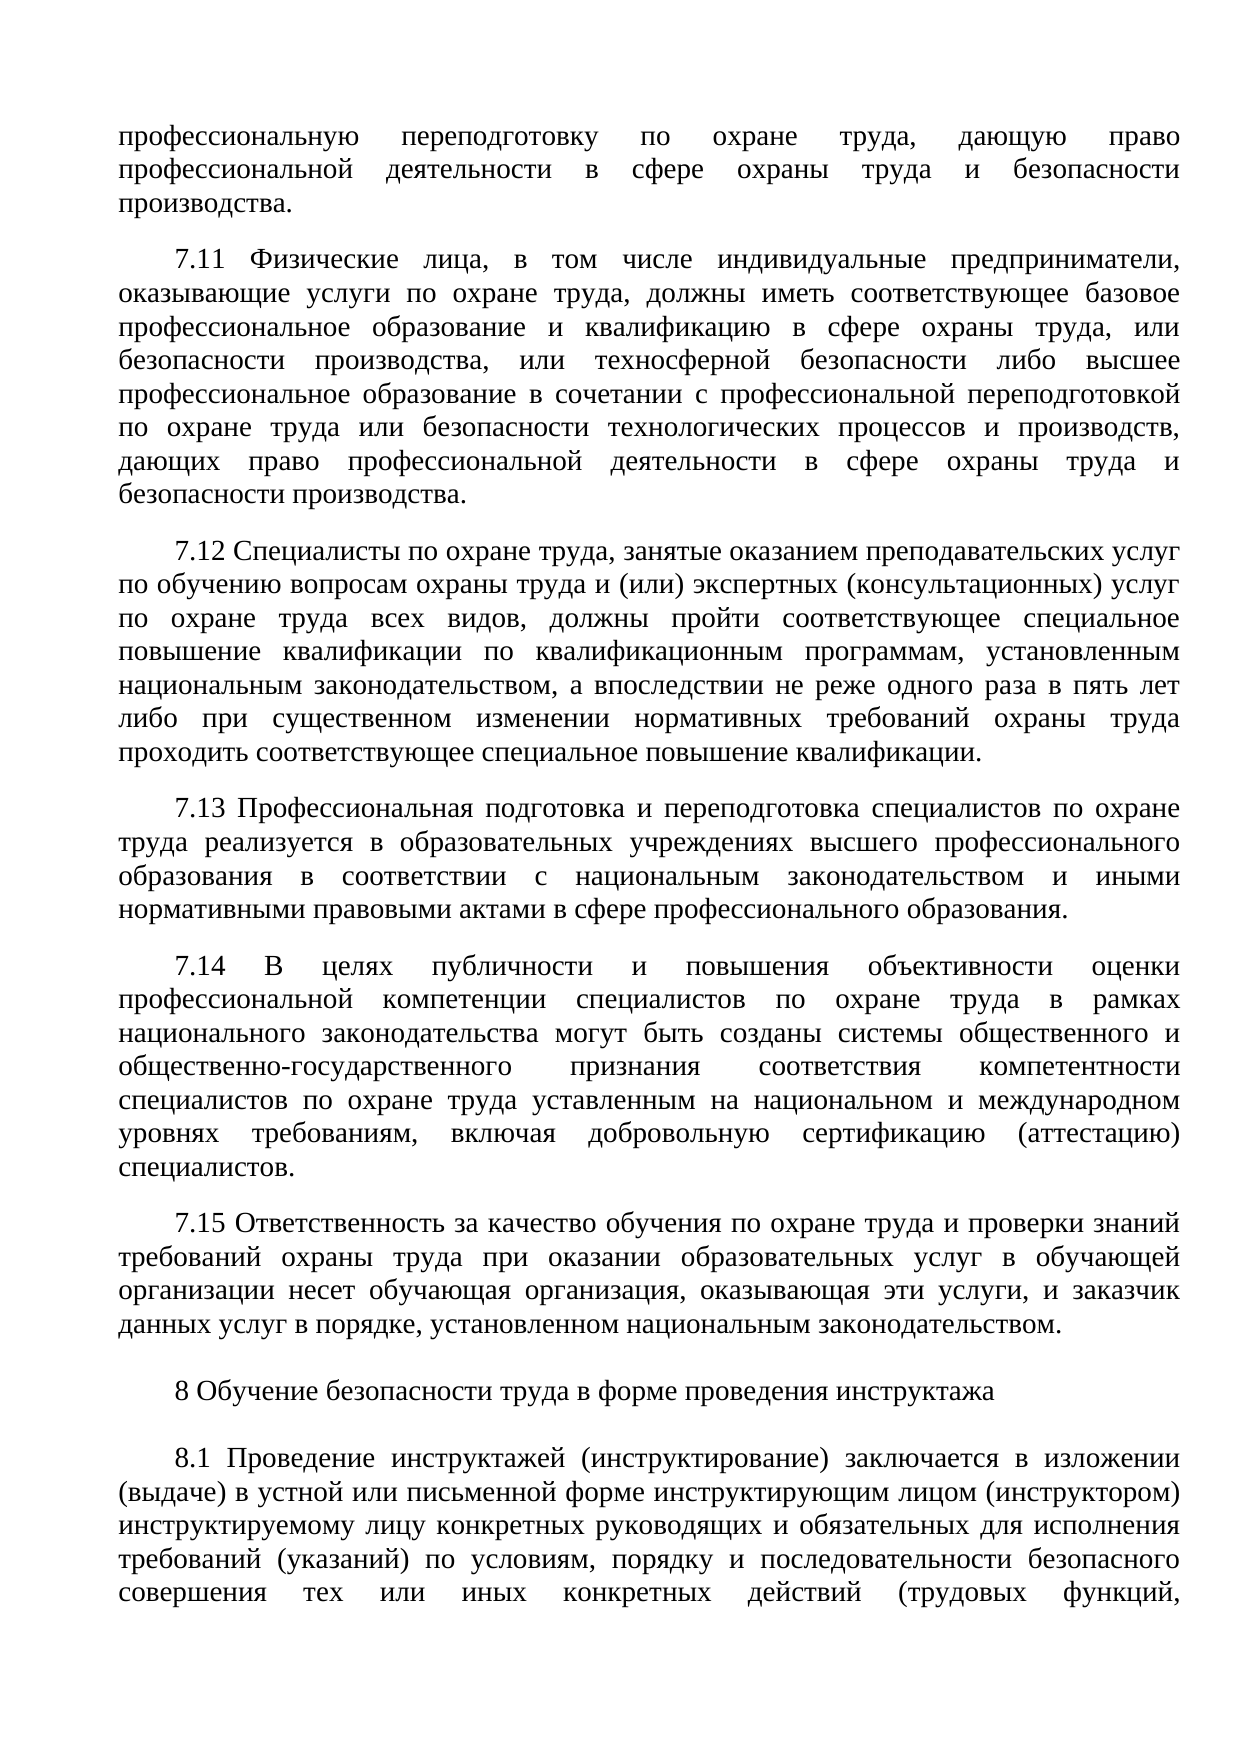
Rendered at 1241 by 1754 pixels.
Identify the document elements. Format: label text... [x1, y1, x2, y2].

text 7.15 Ответственность за качество обучения по охране труда и проверки знаний требований охраны труда при оказании образовательных услуг в обучающей организации несет обучающая организация, оказывающая эти услуги, и заказчик данных услуг в порядке, установленном национальным законодательством. [118, 1205, 1181, 1339]
text 7.12 Специалисты по охране труда, занятые оказанием преподавательских услуг по обучению вопросам охраны труда и (или) экспертных (консультационных) услуг по охране труда всех видов, должны пройти соответствующее специальное повышение квалификации по квалификационным программам, установленным национальным законодательством, а впоследствии не реже одного раза в пять лет либо при существенном изменении нормативных требований охраны труда проходить соответствующее специальное повышение квалификации. [118, 533, 1181, 768]
text 7.13 Профессиональная подготовка и переподготовка специалистов по охране труда реализуется в образовательных учреждениях высшего профессионального образования в соответствии с национальным законодательством и иными нормативными правовыми актами в сфере профессионального образования. [118, 791, 1181, 925]
text 8 Обучение безопасности труда в форме проведения инструктажа [118, 1373, 1181, 1407]
text 7.11 Физические лица, в том числе индивидуальные предприниматели, оказывающие услуги по охране труда, должны иметь соответствующее базовое профессиональное образование и квалификацию в сфере охраны труда, или безопасности производства, или техносферной безопасности либо высшее профессиональное образование в сочетании с профессиональной переподготовкой по охране труда или безопасности технологических процессов и производств, дающих право профессиональной деятельности в сфере охраны труда и безопасности производства. [118, 242, 1181, 510]
text 7.14 В целях публичности и повышения объективности оценки профессиональной компетенции специалистов по охране труда в рамках национального законодательства могут быть созданы системы общественного и общественно-государственного признания соответствия компетентности специалистов по охране труда уставленным на национальном и международном уровнях требованиям, включая добровольную сертификацию (аттестацию) специалистов. [118, 948, 1181, 1182]
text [118, 118, 1181, 219]
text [118, 1440, 1181, 1608]
